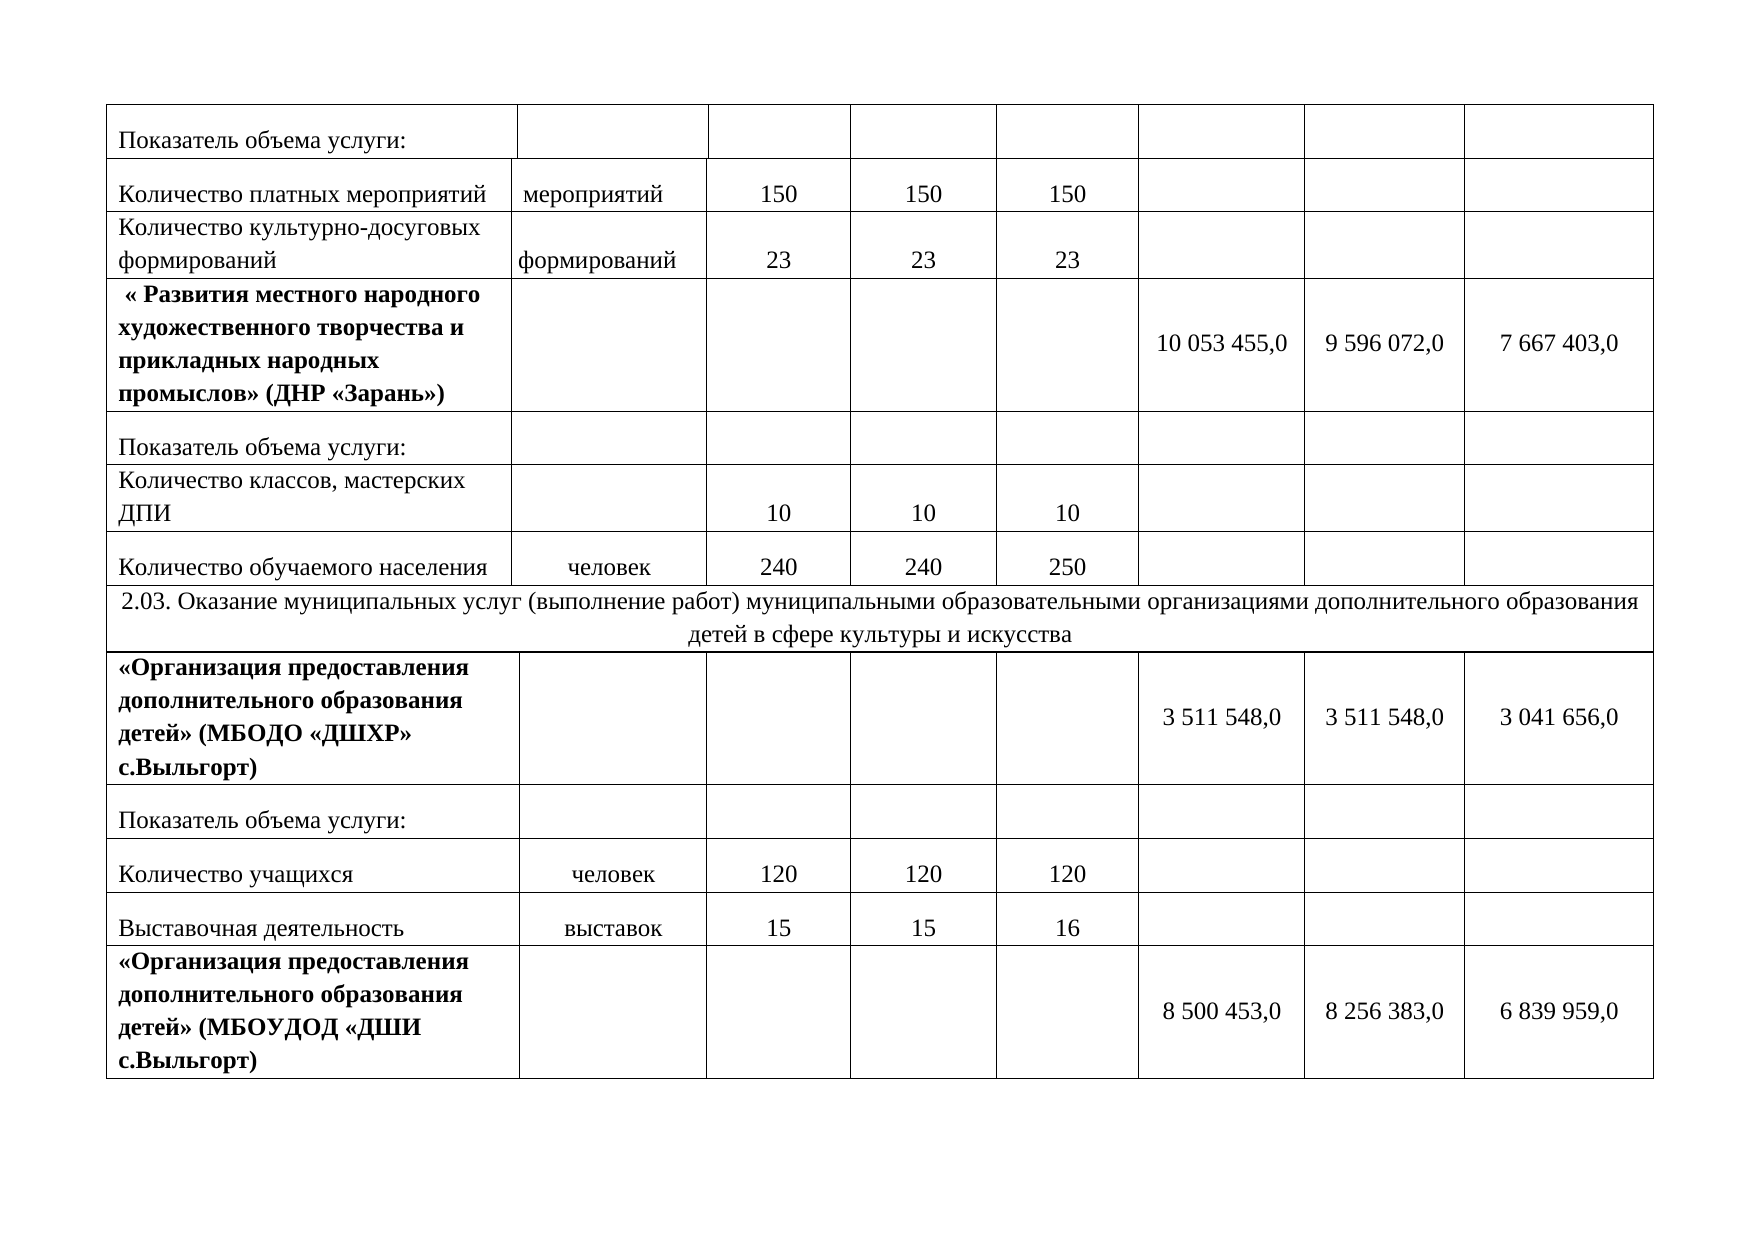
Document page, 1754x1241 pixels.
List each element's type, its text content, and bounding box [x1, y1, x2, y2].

table_cell [1465, 159, 1653, 211]
table_cell Количество учащихся [107, 839, 519, 892]
table_cell «Организация предоставления дополнительного образования детей» (МБОДО «ДШХР» с.Выльгорт) [107, 653, 519, 784]
table_cell [997, 785, 1138, 838]
table_cell « Развития местного народного художественного творчества и прикладных народных промыслов» (ДНР «Зарань») [107, 279, 511, 411]
table_cell [1465, 412, 1653, 464]
table_cell [997, 653, 1138, 784]
table_cell 6 839 959,0 [1465, 946, 1653, 1078]
table_cell 10 053 455,0 [1139, 279, 1304, 411]
table_cell 8 256 383,0 [1305, 946, 1464, 1078]
table_cell 23 [707, 212, 850, 278]
table_cell [1139, 105, 1304, 157]
table_cell Количество классов, мастерских ДПИ [107, 465, 511, 531]
table_cell 10 [851, 465, 996, 531]
table_cell [1139, 839, 1304, 892]
table_cell [1305, 532, 1464, 585]
table_cell [1465, 212, 1653, 278]
table_cell [1305, 212, 1464, 278]
table_cell [851, 412, 996, 464]
table_cell [512, 279, 706, 411]
table_cell выставок [520, 893, 706, 945]
table_cell Количество платных мероприятий [107, 159, 511, 211]
table_cell [512, 412, 706, 464]
table_cell [1139, 159, 1304, 211]
table_cell Количество обучаемого населения [107, 532, 511, 585]
table_cell [1139, 785, 1304, 838]
table_cell 15 [851, 893, 996, 945]
table_cell 120 [707, 839, 850, 892]
table_cell 3 511 548,0 [1139, 653, 1304, 784]
table_cell 9 596 072,0 [1305, 279, 1464, 411]
table_cell [1305, 159, 1464, 211]
table_cell 16 [997, 893, 1138, 945]
table_cell [709, 105, 850, 157]
table_cell [997, 105, 1138, 157]
table_cell [997, 946, 1138, 1078]
table_cell 3 041 656,0 [1465, 653, 1653, 784]
table_cell человек [512, 532, 706, 585]
table_cell [707, 785, 850, 838]
table_cell 15 [707, 893, 850, 945]
table_cell 23 [851, 212, 996, 278]
table_cell [851, 946, 996, 1078]
table_cell «Организация предоставления дополнительного образования детей» (МБОУДОД «ДШИ с.Выльгорт) [107, 946, 519, 1078]
table_cell 150 [851, 159, 996, 211]
table_cell [1139, 893, 1304, 945]
table_cell [1465, 465, 1653, 531]
table_cell [1139, 212, 1304, 278]
table_cell [520, 785, 706, 838]
table_cell [1139, 532, 1304, 585]
table_cell 240 [851, 532, 996, 585]
table_cell [707, 946, 850, 1078]
table_cell 10 [707, 465, 850, 531]
table_cell 3 511 548,0 [1305, 653, 1464, 784]
table_cell 8 500 453,0 [1139, 946, 1304, 1078]
table_cell [1305, 412, 1464, 464]
table_cell 150 [997, 159, 1138, 211]
table_cell Показатель объема услуги: [107, 785, 519, 838]
table_cell [520, 946, 706, 1078]
table_cell [1305, 785, 1464, 838]
table_cell [997, 279, 1138, 411]
table_cell [1465, 785, 1653, 838]
table_cell [1139, 465, 1304, 531]
table_cell [851, 105, 996, 157]
table_cell 2.03. Оказание муниципальных услуг (выполнение работ) муниципальными образовательными организациями дополнительного образования детей в сфере культуры и искусства [107, 586, 1653, 651]
table_cell 7 667 403,0 [1465, 279, 1653, 411]
table_cell [851, 653, 996, 784]
table_cell [1465, 532, 1653, 585]
table_cell мероприятий [512, 159, 706, 211]
table_cell 150 [707, 159, 850, 211]
table_cell 10 [997, 465, 1138, 531]
table_cell 250 [997, 532, 1138, 585]
table_cell [1465, 893, 1653, 945]
table_cell 23 [997, 212, 1138, 278]
table_cell Выставочная деятельность [107, 893, 519, 945]
table_cell [707, 412, 850, 464]
table_cell [512, 465, 706, 531]
table_cell Количество культурно-досуговых формирований [107, 212, 511, 278]
table_cell Показатель объема услуги: [107, 412, 511, 464]
table_cell Показатель объема услуги: [107, 105, 517, 157]
table_cell [851, 785, 996, 838]
table_cell [1305, 839, 1464, 892]
table_cell 120 [851, 839, 996, 892]
table_cell [1305, 465, 1464, 531]
table_cell [1305, 893, 1464, 945]
table_cell [1139, 412, 1304, 464]
table_cell [707, 653, 850, 784]
table_cell [997, 412, 1138, 464]
table_cell [520, 653, 706, 784]
table_cell [1465, 105, 1653, 157]
table_cell [707, 279, 850, 411]
table_cell 240 [707, 532, 850, 585]
table_cell 120 [997, 839, 1138, 892]
table_cell [518, 105, 708, 157]
table_cell [851, 279, 996, 411]
table_cell человек [520, 839, 706, 892]
table_cell [1305, 105, 1464, 157]
table_cell [1465, 839, 1653, 892]
table_cell формирований [512, 212, 706, 278]
